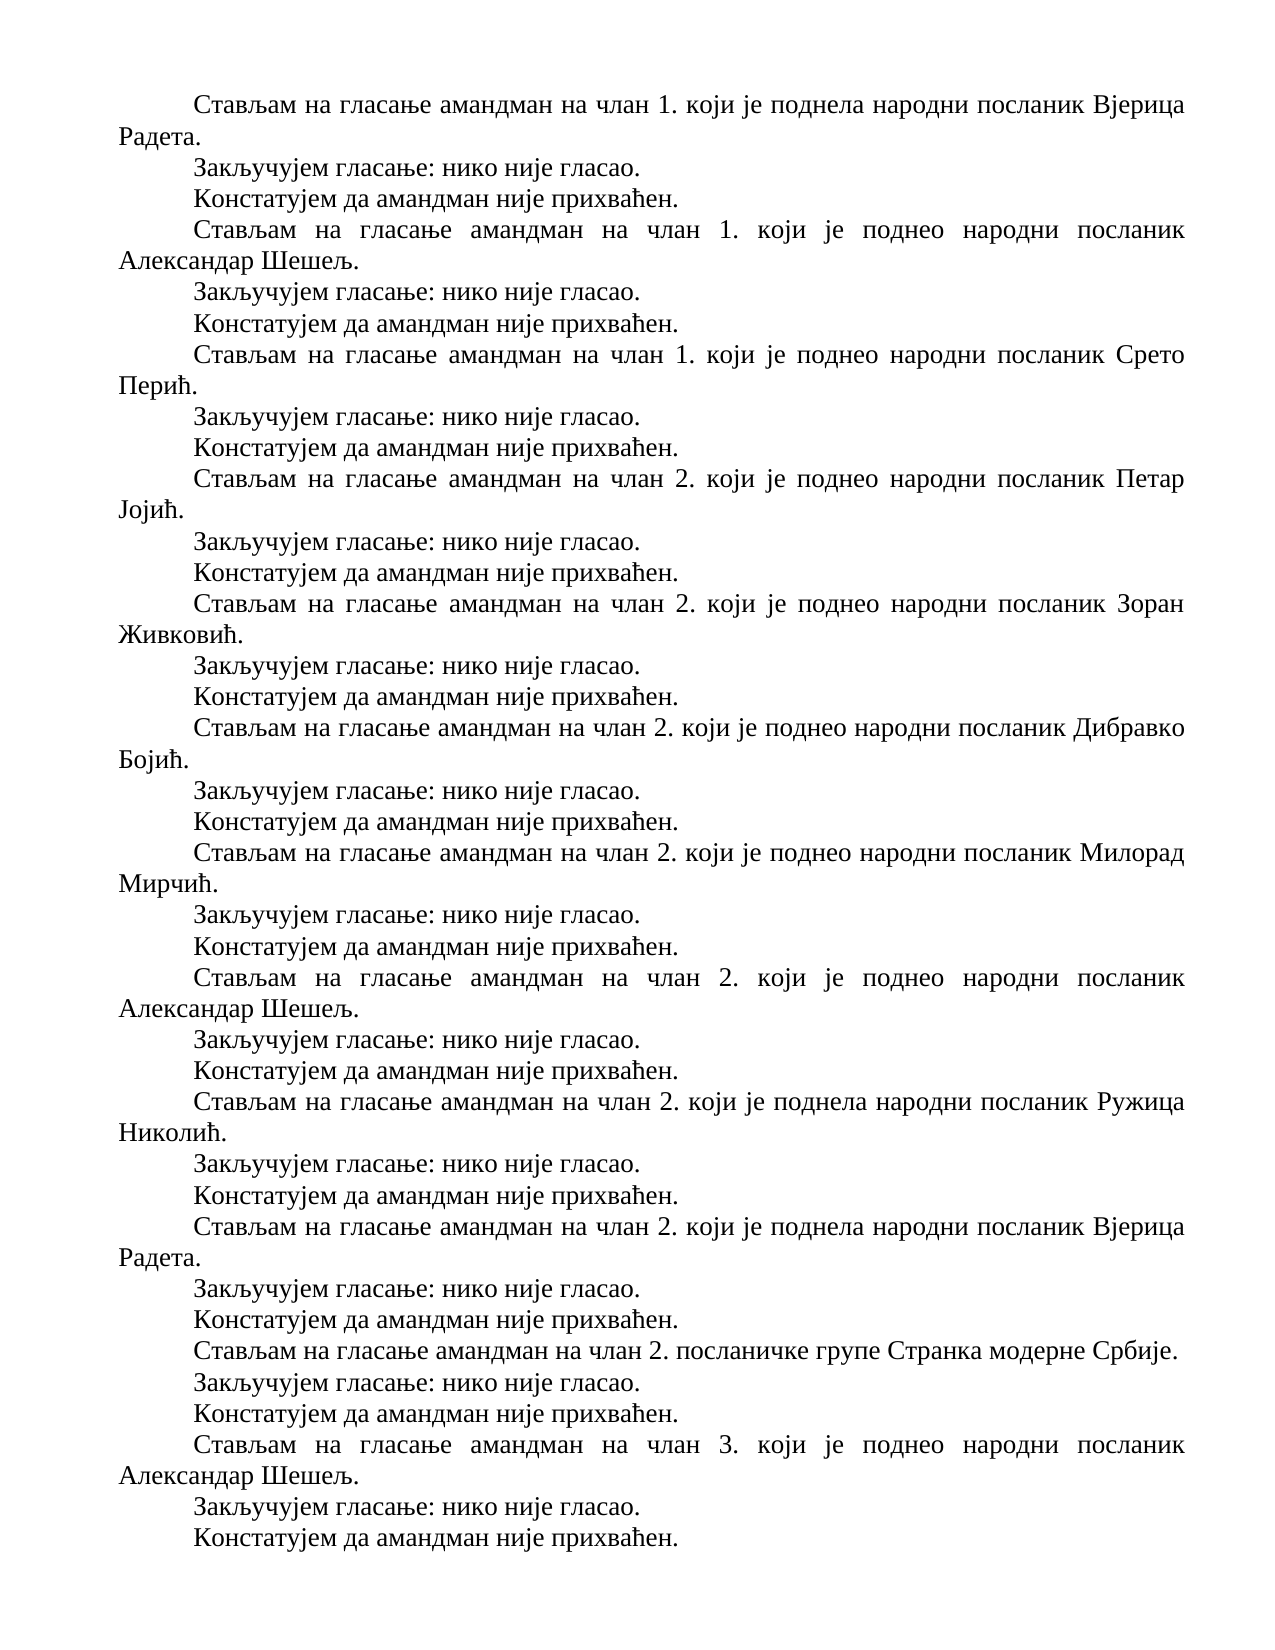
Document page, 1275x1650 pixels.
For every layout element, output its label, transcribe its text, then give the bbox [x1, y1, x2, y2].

text Закључујем гласање: нико није гласао. [118, 1366, 1186, 1397]
text Констатујем да амандман није прихваћен. [118, 1054, 1186, 1085]
text Стављам на гласање амандман на члан 2. који је поднео народни посланик Зоран Живковић. [118, 587, 1186, 649]
text Закључујем гласање: нико није гласао. [118, 276, 1186, 307]
text Закључујем гласање: нико није гласао. [118, 1272, 1186, 1303]
text Стављам на гласање амандман на члан 2. који је поднео народни посланик Петар Јојић. [118, 462, 1186, 525]
text Констатујем да амандман није прихваћен. [118, 680, 1186, 712]
text Констатујем да амандман није прихваћен. [118, 556, 1186, 587]
text Констатујем да амандман није прихваћен. [118, 431, 1186, 462]
text Закључујем гласање: нико није гласао. [118, 1148, 1186, 1179]
text Закључујем гласање: нико није гласао. [118, 400, 1186, 431]
text Закључујем гласање: нико није гласао. [118, 1490, 1186, 1521]
text Закључујем гласање: нико није гласао. [118, 151, 1186, 182]
text Закључујем гласање: нико није гласао. [118, 525, 1186, 556]
text Стављам на гласање амандман на члан 2. посланичке групе Странка модерне Србије. [118, 1334, 1186, 1366]
text Стављам на гласање амандман на члан 2. који је поднела народни посланик Ружица Николић. [118, 1085, 1186, 1148]
text Констатујем да амандман није прихваћен. [118, 1397, 1186, 1428]
text Констатујем да амандман није прихваћен. [118, 929, 1186, 961]
text Закључујем гласање: нико није гласао. [118, 1023, 1186, 1054]
text Констатујем да амандман није прихваћен. [118, 307, 1186, 338]
text Закључујем гласање: нико није гласао. [118, 774, 1186, 805]
text Стављам на гласање амандман на члан 1. који је поднела народни посланик Вјерица Радета. [118, 89, 1186, 151]
text Стављам на гласање амандман на члан 2. који је поднео народни посланик Дибравко Бојић. [118, 712, 1186, 774]
text Стављам на гласање амандман на члан 3. који је поднео народни посланик Александар Шешељ. [118, 1428, 1186, 1490]
text Закључујем гласање: нико није гласао. [118, 649, 1186, 680]
text Стављам на гласање амандман на члан 2. који је поднела народни посланик Вјерица Радета. [118, 1210, 1186, 1272]
text Стављам на гласање амандман на члан 1. који је поднео народни посланик Александар Шешељ. [118, 213, 1186, 276]
text Констатујем да амандман није прихваћен. [118, 1179, 1186, 1210]
text Стављам на гласање амандман на члан 2. који је поднео народни посланик Милорад Мирчић. [118, 836, 1186, 898]
text Закључујем гласање: нико није гласао. [118, 898, 1186, 929]
text Стављам на гласање амандман на члан 2. који је поднео народни посланик Александар Шешељ. [118, 961, 1186, 1023]
text Констатујем да амандман није прихваћен. [118, 1521, 1186, 1552]
text Констатујем да амандман није прихваћен. [118, 1303, 1186, 1334]
text Констатујем да амандман није прихваћен. [118, 805, 1186, 836]
text Констатујем да амандман није прихваћен. [118, 182, 1186, 213]
text Стављам на гласање амандман на члан 1. који је поднео народни посланик Срето Перић. [118, 338, 1186, 400]
